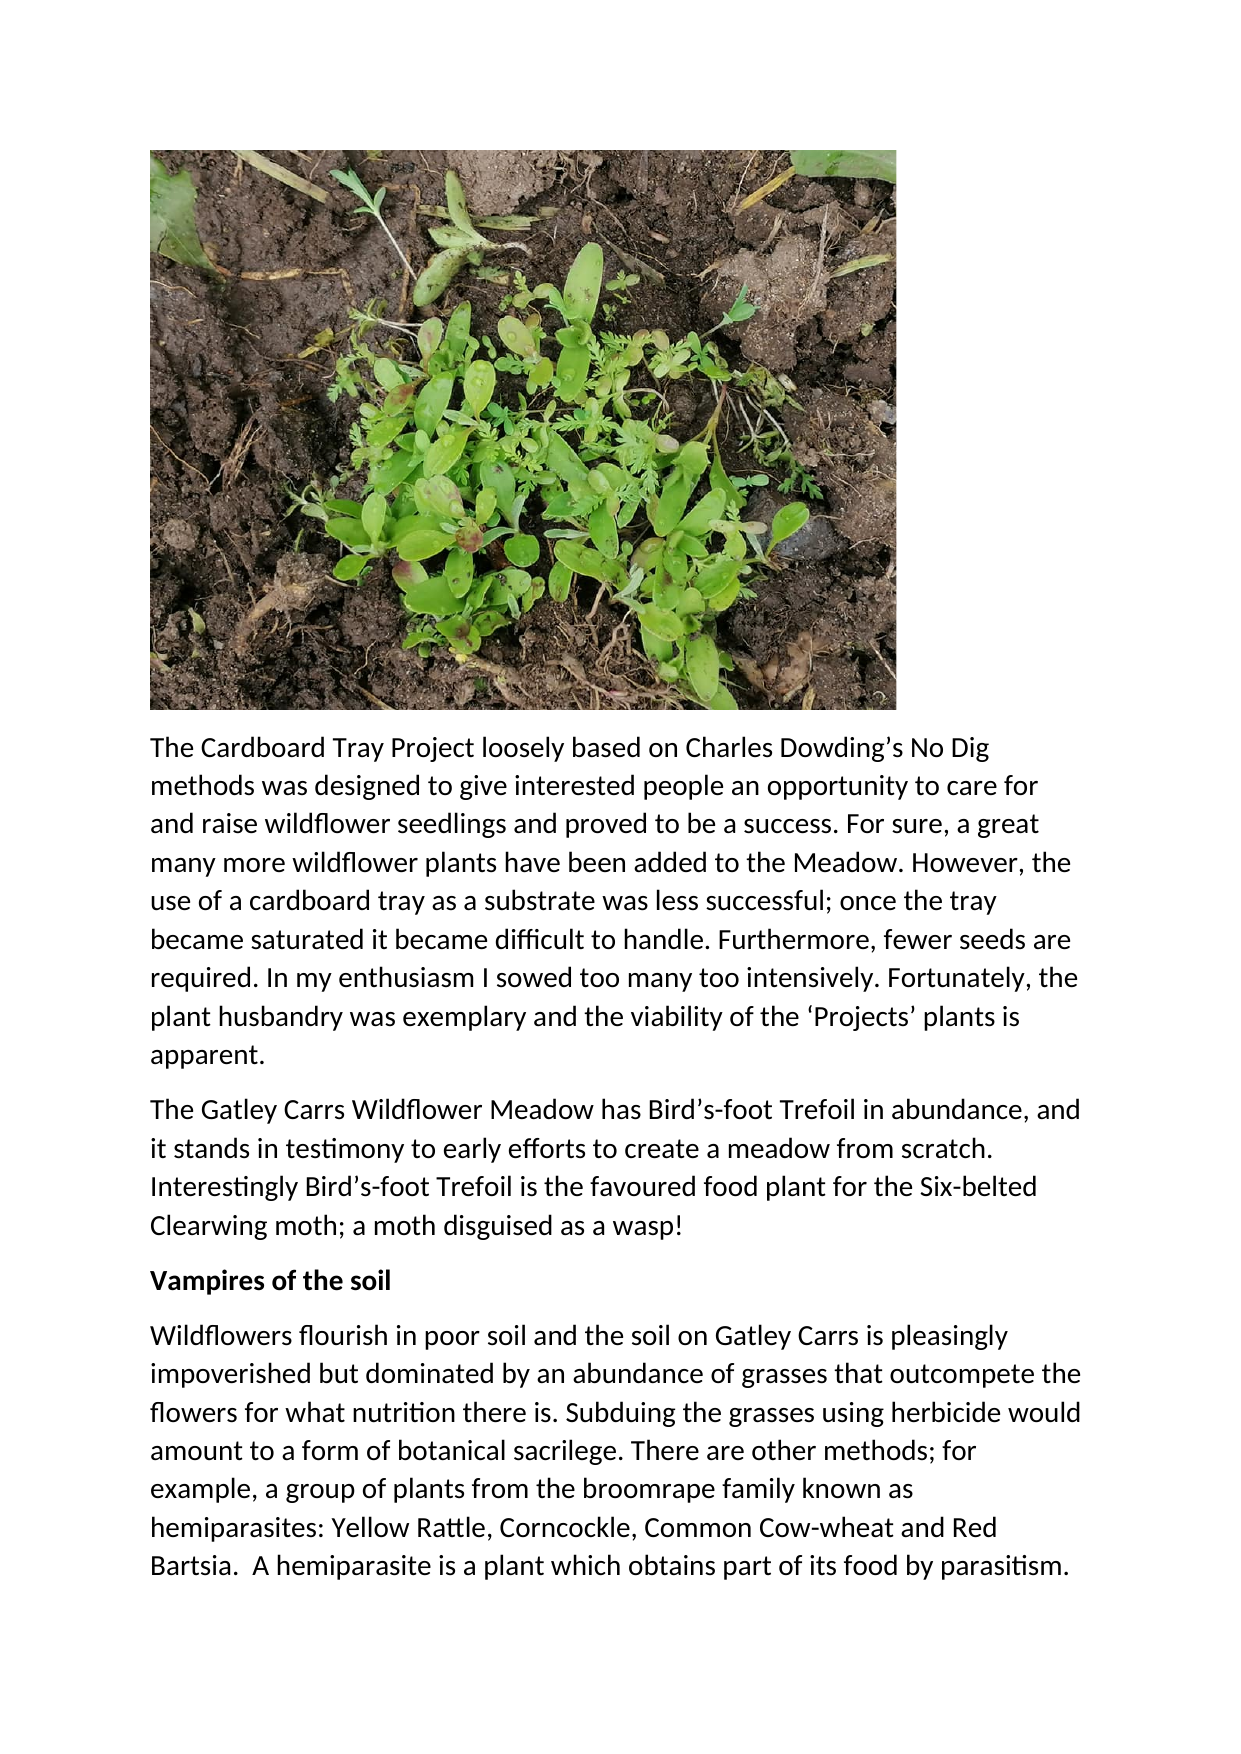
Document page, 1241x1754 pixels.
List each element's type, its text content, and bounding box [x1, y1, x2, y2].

text Vampires of the soil [150, 1262, 1090, 1297]
text The Cardboard Tray Project loosely based on Charles Dowding’s No Dig methods was designed to give interested people an opportunity to care for and raise wildflower seedlings and proved to be a success. For sure, a great many more wildflower plants have been added to the Meadow. However, the use of a cardboard tray as a substrate was less successful; once the tray became saturated it became difficult to handle. Furthermore, fewer seeds are required. In my enthusiasm I sowed too many too intensively. Fortunately, the plant husbandry was exemplary and the viability of the ‘Projects’ plants is apparent. [150, 729, 1090, 1072]
picture [150, 150, 897, 710]
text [150, 1317, 1090, 1583]
text The Gatley Carrs Wildflower Meadow has Bird’s-foot Trefoil in abundance, and it stands in testimony to early efforts to create a meadow from scratch. Interestingly Bird’s-foot Trefoil is the favoured food plant for the Six-belted Clearwing moth; a moth disguised as a wasp! [150, 1091, 1090, 1242]
